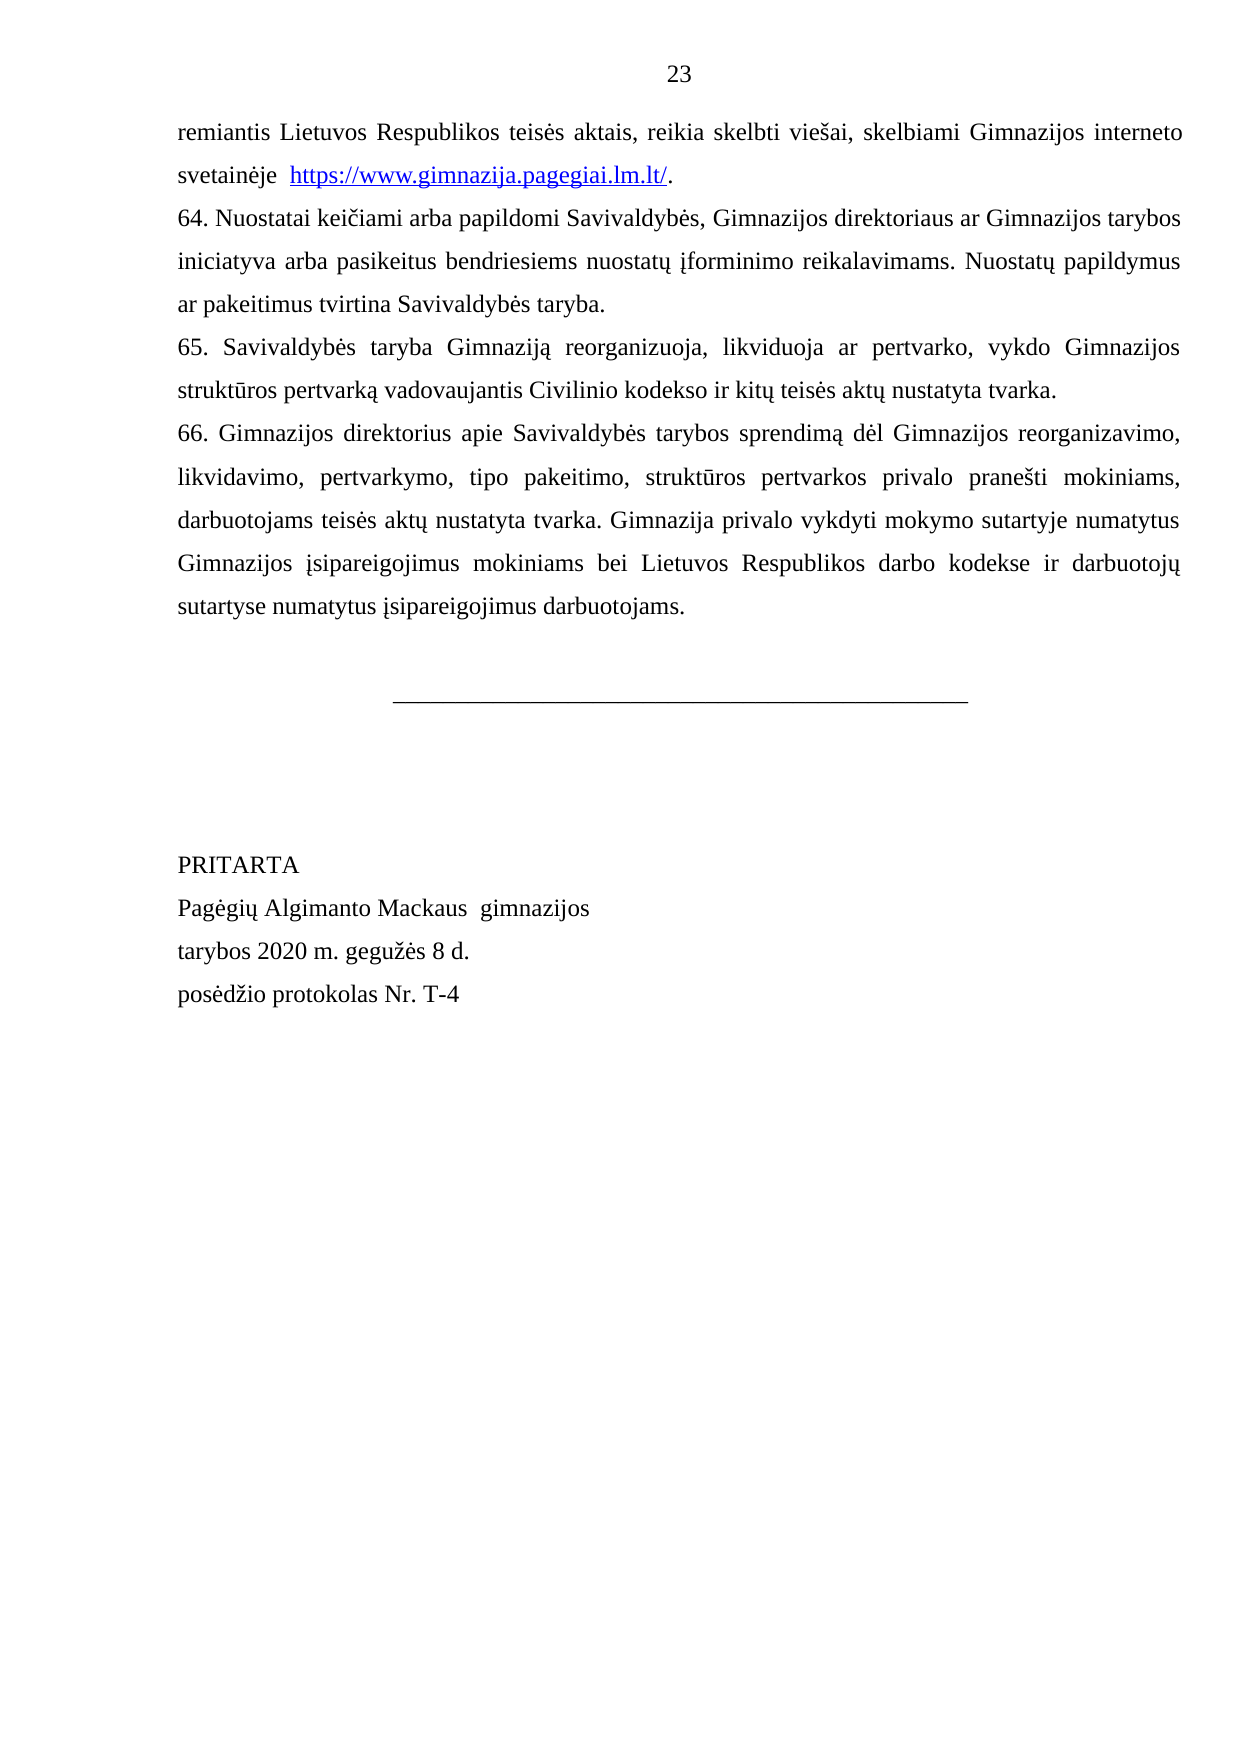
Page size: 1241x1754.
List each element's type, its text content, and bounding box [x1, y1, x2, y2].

text PRITARTA [177, 850, 1181, 878]
text tarybos 2020 m. gegužės 8 d. [177, 936, 1181, 965]
text 65. Savivaldybės taryba Gimnaziją reorganizuoja, likviduoja ar pertvarko, vykdo Gimnazijos struktūros pertvarką vadovaujantis Civilinio kodekso ir kitų teisės aktų nustatyta tvarka. [177, 332, 1181, 404]
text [177, 117, 1184, 188]
text ______________________________________________ [177, 677, 1184, 706]
text 66. Gimnazijos direktorius apie Savivaldybės tarybos sprendimą dėl Gimnazijos reorganizavimo, likvidavimo, pertvarkymo, tipo pakeitimo, struktūros pertvarkos privalo pranešti mokiniams, darbuotojams teisės aktų nustatyta tvarka. Gimnazija privalo vykdyti mokymo sutartyje numatytus Gimnazijos įsipareigojimus mokiniams bei Lietuvos Respublikos darbo kodekse ir darbuotojų sutartyse numatytus įsipareigojimus darbuotojams. [177, 418, 1181, 620]
text posėdžio protokolas Nr. T-4 [177, 979, 1181, 1008]
text 64. Nuostatai keičiami arba papildomi Savivaldybės, Gimnazijos direktoriaus ar Gimnazijos tarybos iniciatyva arba pasikeitus bendriesiems nuostatų įforminimo reikalavimams. Nuostatų papildymus ar pakeitimus tvirtina Savivaldybės taryba. [177, 203, 1181, 318]
text Pagėgių Algimanto Mackaus gimnazijos [177, 893, 1181, 922]
